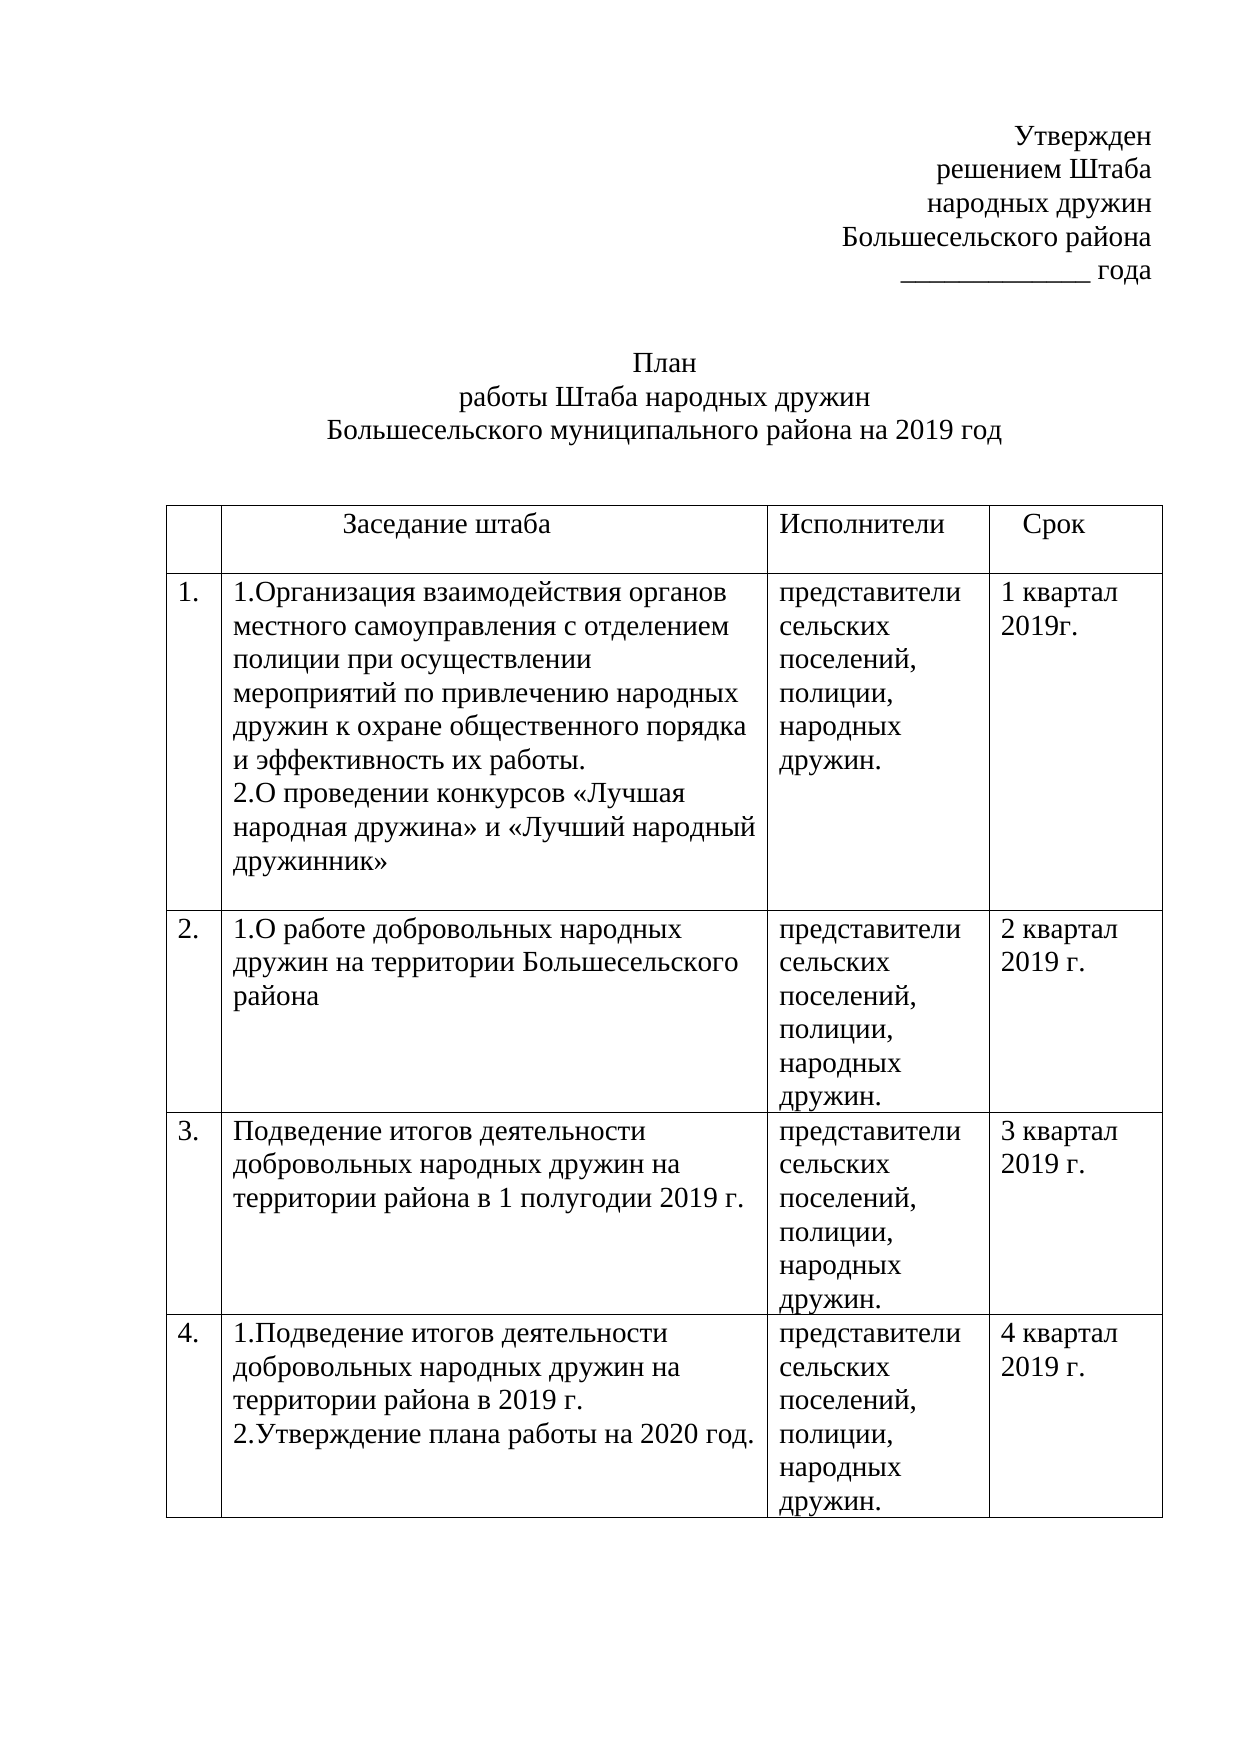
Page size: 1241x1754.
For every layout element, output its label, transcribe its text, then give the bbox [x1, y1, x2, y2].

table_cell представители сельских поселений, полиции, народных дружин. [768, 1315, 989, 1517]
table_cell 2. [167, 911, 221, 1112]
table_header Исполнители [768, 506, 989, 573]
text решением Штаба [177, 152, 1152, 185]
table_cell 1.Организация взаимодействия органов местного самоуправления с отделением полиции при осуществлении мероприятий по привлечению народных дружин к охране общественного порядка и эффективность их работы. 2.О проведении конкурсов «Лучшая народная дружина» и «Лучший народный дружинник» [222, 574, 767, 910]
table_cell 3. [167, 1113, 221, 1314]
table_cell 4 квартал 2019 г. [990, 1315, 1162, 1517]
table_cell 3 квартал 2019 г. [990, 1113, 1162, 1314]
table_cell 2 квартал 2019 г. [990, 911, 1162, 1112]
text _____________ года [177, 252, 1152, 286]
table_header Заседание штаба [222, 506, 767, 573]
table_cell 1. [167, 574, 221, 910]
table_header [167, 506, 221, 573]
text Утвержден [177, 118, 1152, 152]
table_header Срок [990, 506, 1162, 573]
text работы Штаба народных дружин [177, 379, 1152, 412]
text Большесельского муниципального района на 2019 год [177, 412, 1152, 446]
table_cell представители сельских поселений, полиции, народных дружин. [768, 574, 989, 910]
table_cell 1.О работе добровольных народных дружин на территории Большесельского района [222, 911, 767, 1112]
table_cell представители сельских поселений, полиции, народных дружин. [768, 1113, 989, 1314]
table_cell 1 квартал 2019г. [990, 574, 1162, 910]
table_cell 1.Подведение итогов деятельности добровольных народных дружин на территории района в 2019 г. 2.Утверждение плана работы на 2020 год. [222, 1315, 767, 1517]
table_cell 4. [167, 1315, 221, 1517]
table_cell Подведение итогов деятельности добровольных народных дружин на территории района в 1 полугодии 2019 г. [222, 1113, 767, 1314]
table_cell представители сельских поселений, полиции, народных дружин. [768, 911, 989, 1112]
text План [177, 345, 1152, 379]
text народных дружин [177, 185, 1152, 219]
text Большесельского района [177, 219, 1152, 252]
